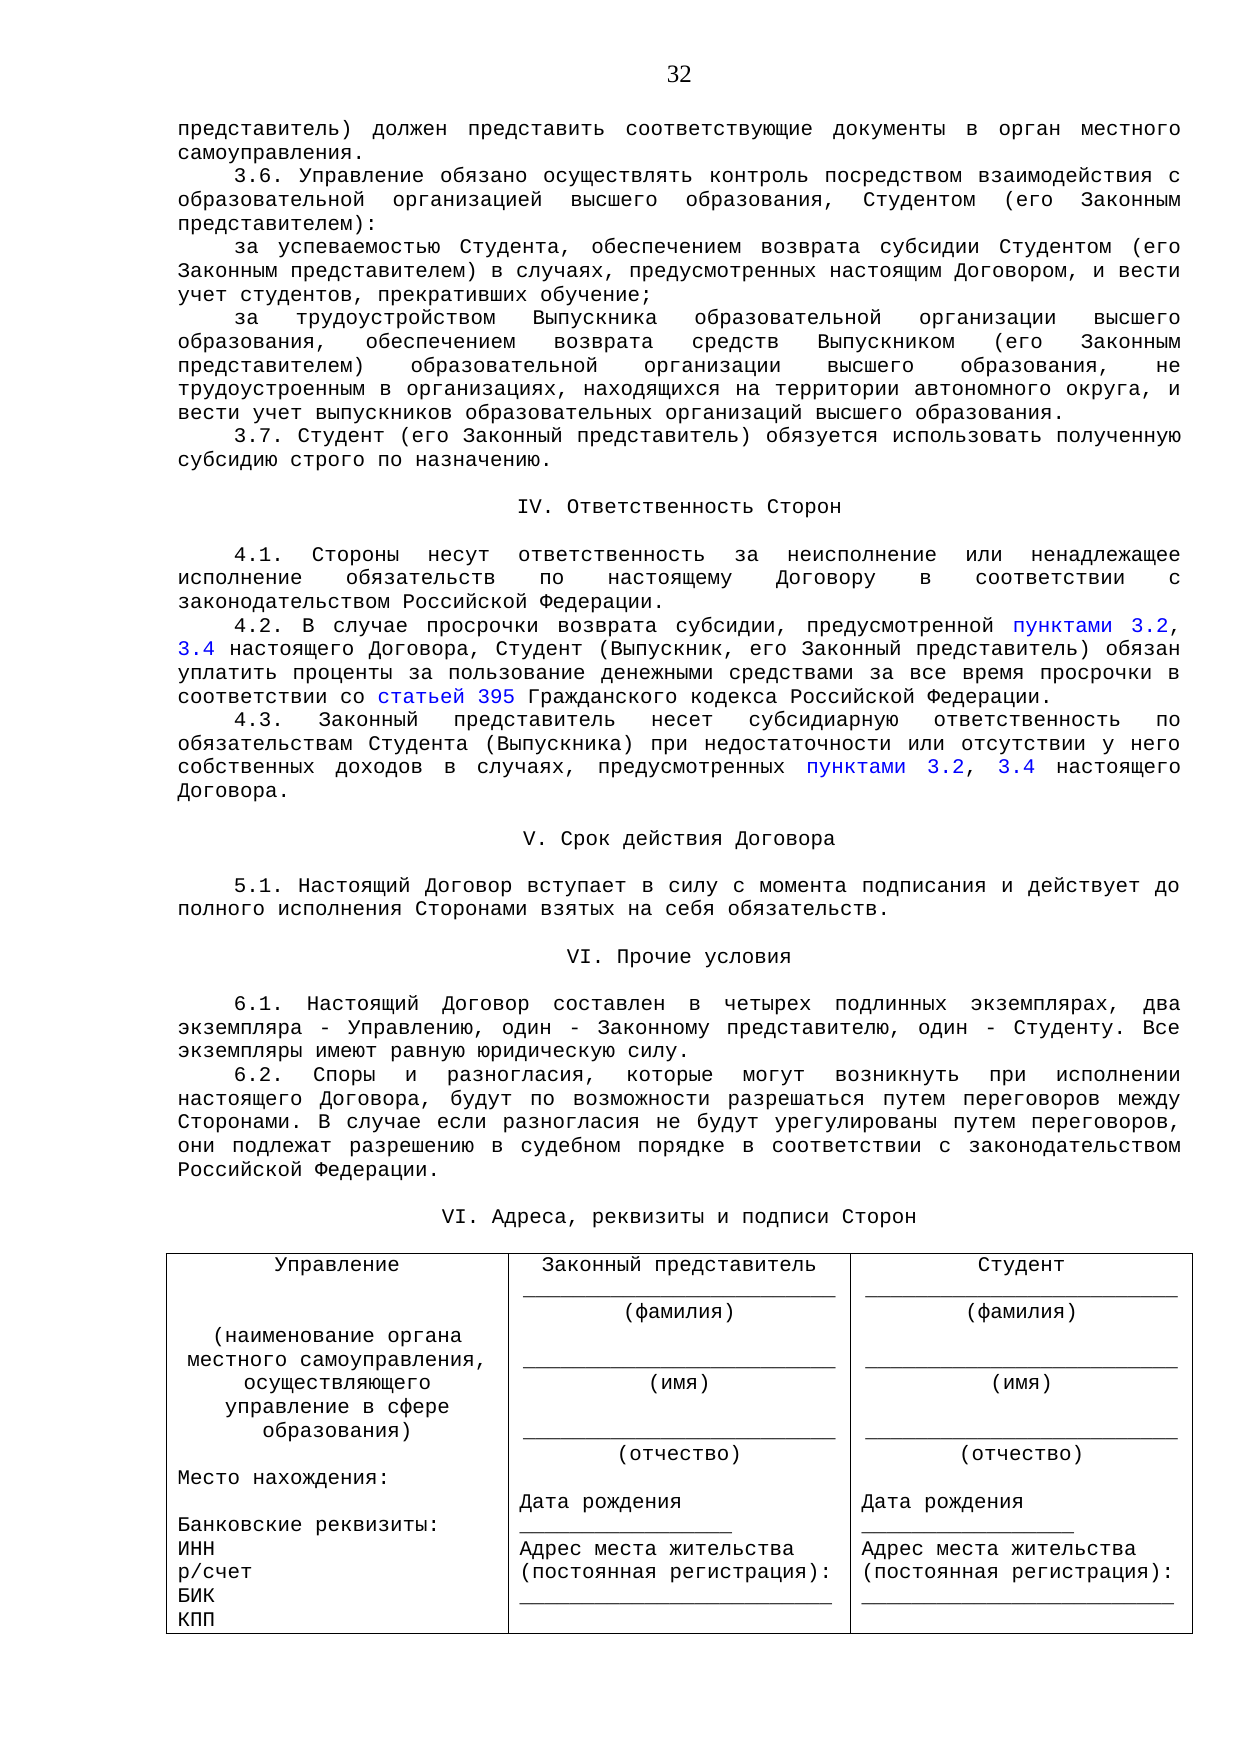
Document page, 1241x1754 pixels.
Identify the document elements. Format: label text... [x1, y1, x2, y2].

text 4.1. Стороны несут ответственность за неисполнение или ненадлежащее исполнение обязательств по настоящему Договору в соответствии с законодательством Российской Федерации. [177, 544, 1181, 615]
text 4.2. В случае просрочки возврата субсидии, предусмотренной пунктами 3.2, 3.4 настоящего Договора, Студент (Выпускник, его Законный представитель) обязан уплатить проценты за пользование денежными средствами за все время просрочки в соответствии со статьей 395 Гражданского кодекса Российской Федерации. [177, 615, 1181, 709]
text за трудоустройством Выпускника образовательной организации высшего образования, обеспечением возврата средств Выпускником (его Законным представителем) образовательной организации высшего образования, не трудоустроенным в организациях, находящихся на территории автономного округа, и вести учет выпускников образовательных организаций высшего образования. [177, 307, 1181, 426]
text 3.6. Управление обязано осуществлять контроль посредством взаимодействия с образовательной организацией высшего образования, Студентом (его Законным представителем): [177, 165, 1181, 236]
text 3.7. Студент (его Законный представитель) обязуется использовать полученную субсидию строго по назначению. [177, 426, 1181, 473]
text V. Срок действия Договора [177, 827, 1181, 851]
text 4.3. Законный представитель несет субсидиарную ответственность по обязательствам Студента (Выпускника) при недостаточности или отсутствии у него собственных доходов в случаях, предусмотренных пунктами 3.2, 3.4 настоящего Договора. [177, 709, 1181, 804]
text 6.1. Настоящий Договор составлен в четырех подлинных экземплярах, два экземпляра - Управлению, один - Законному представителю, один - Студенту. Все экземпляры имеют равную юридическую силу. [177, 993, 1181, 1064]
text IV. Ответственность Сторон [177, 496, 1181, 520]
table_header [851, 1254, 1192, 1632]
text 6.2. Споры и разногласия, которые могут возникнуть при исполнении настоящего Договора, будут по возможности разрешаться путем переговоров между Сторонами. В случае если разногласия не будут урегулированы путем переговоров, они подлежат разрешению в судебном порядке в соответствии с законодательством Российской Федерации. [177, 1064, 1181, 1182]
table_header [167, 1254, 508, 1632]
text VI. Прочие условия [177, 946, 1181, 969]
text за успеваемостью Студента, обеспечением возврата субсидии Студентом (его Законным представителем) в случаях, предусмотренных настоящим Договором, и вести учет студентов, прекративших обучение; [177, 236, 1181, 307]
text 5.1. Настоящий Договор вступает в силу с момента подписания и действует до полного исполнения Сторонами взятых на себя обязательств. [177, 875, 1181, 922]
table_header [509, 1254, 850, 1632]
text VI. Адреса, реквизиты и подписи Сторон [177, 1206, 1181, 1229]
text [177, 118, 1181, 165]
